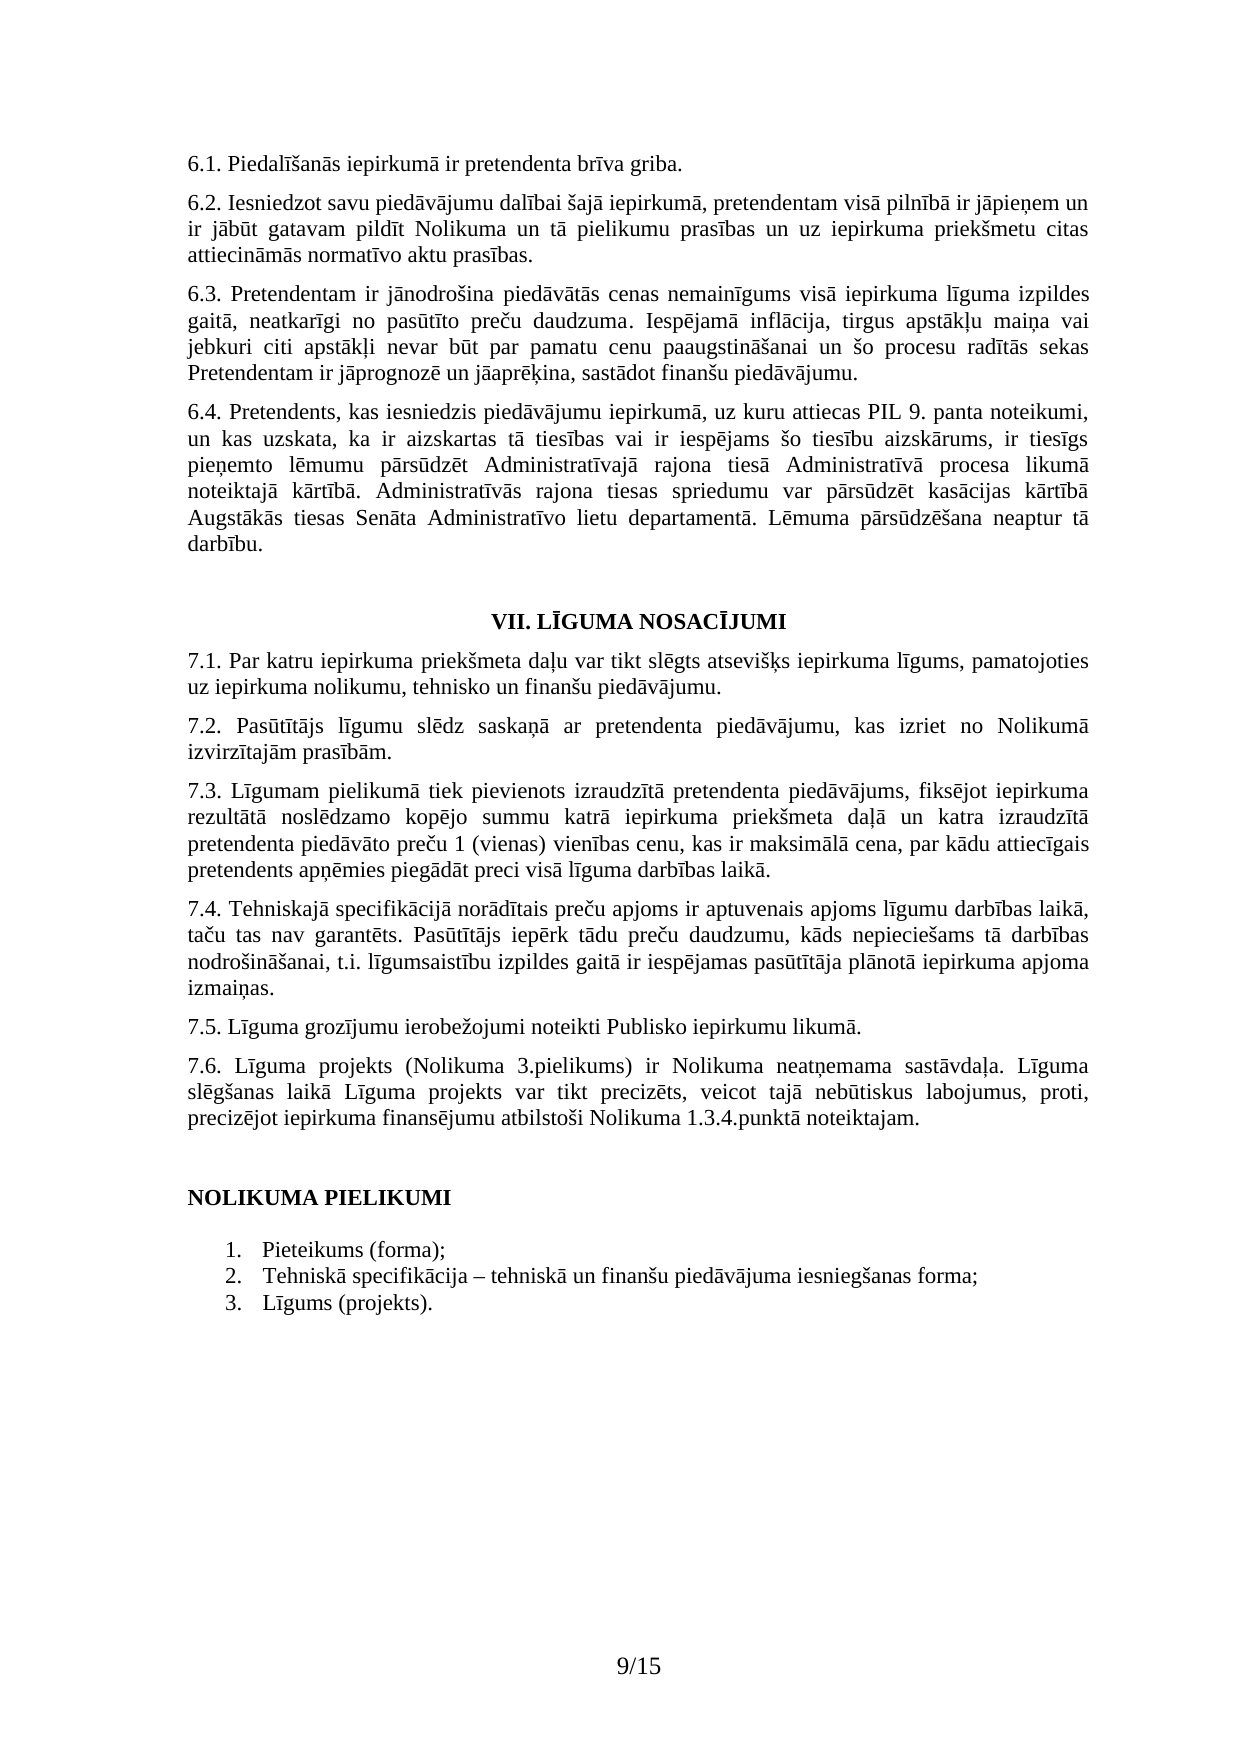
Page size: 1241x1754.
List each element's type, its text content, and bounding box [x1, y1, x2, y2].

text 7.4. Tehniskajā specifikācijā norādītais preču apjoms ir aptuvenais apjoms līgumu darbības laikā, taču tas nav garantēts. Pasūtītājs iepērk tādu preču daudzumu, kāds nepieciešams tā darbības nodrošināšanai, t.i. līgumsaistību izpildes gaitā ir iespējamas pasūtītāja plānotā iepirkuma apjoma izmaiņas. [187, 895, 1090, 1000]
list Pieteikums (forma); [225, 1236, 1090, 1263]
text 7.1. Par katru iepirkuma priekšmeta daļu var tikt slēgts atsevišķs iepirkuma līgums, pamatojoties uz iepirkuma nolikumu, tehnisko un finanšu piedāvājumu. [187, 647, 1090, 699]
list Līgums (projekts). [225, 1289, 1090, 1315]
text 6.4. Pretendents, kas iesniedzis piedāvājumu iepirkumā, uz kuru attiecas PIL 9. panta noteikumi, un kas uzskata, ka ir aizskartas tā tiesības vai ir iespējams šo tiesību aizskārums, ir tiesīgs pieņemto lēmumu pārsūdzēt Administratīvajā rajona tiesā Administratīvā procesa likumā noteiktajā kārtībā. Administratīvās rajona tiesas spriedumu var pārsūdzēt kasācijas kārtībā Augstākās tiesas Senāta Administratīvo lietu departamentā. Lēmuma pārsūdzēšana neaptur tā darbību. [187, 398, 1090, 556]
text 6.1. Piedalīšanās iepirkumā ir pretendenta brīva griba. [187, 150, 1090, 176]
text 7.5. Līguma grozījumu ierobežojumi noteikti Publisko iepirkumu likumā. [187, 1013, 1090, 1039]
text 7.3. Līgumam pielikumā tiek pievienots izraudzītā pretendenta piedāvājums, fiksējot iepirkuma rezultātā noslēdzamo kopējo summu katrā iepirkuma priekšmeta daļā un katra izraudzītā pretendenta piedāvāto preču 1 (vienas) vienības cenu, kas ir maksimālā cena, par kādu attiecīgais pretendents apņēmies piegādāt preci visā līguma darbības laikā. [187, 777, 1090, 882]
text 7.6. Līguma projekts (Nolikuma 3.pielikums) ir Nolikuma neatņemama sastāvdaļa. Līguma slēgšanas laikā Līguma projekts var tikt precizēts, veicot tajā nebūtiskus labojumus, proti, precizējot iepirkuma finansējumu atbilstoši Nolikuma 1.3.4.punktā noteiktajam. [187, 1052, 1090, 1131]
text 7.2. Pasūtītājs līgumu slēdz saskaņā ar pretendenta piedāvājumu, kas izriet no Nolikumā izvirzītajām prasībām. [187, 712, 1090, 764]
text 6.2. Iesniedzot savu piedāvājumu dalībai šajā iepirkumā, pretendentam visā pilnībā ir jāpieņem un ir jābūt gatavam pildīt Nolikuma un tā pielikumu prasības un uz iepirkuma priekšmetu citas attiecināmās normatīvo aktu prasības. [187, 189, 1090, 268]
text NOLIKUMA PIELIKUMI [187, 1183, 1090, 1210]
text 6.3. Pretendentam ir jānodrošina piedāvātās cenas nemainīgums visā iepirkuma līguma izpildes gaitā, neatkarīgi no pasūtīto preču daudzuma. Iespējamā inflācija, tirgus apstākļu maiņa vai jebkuri citi apstākļi nevar būt par pamatu cenu paaugstināšanai un šo procesu radītās sekas Pretendentam ir jāprognozē un jāaprēķina, sastādot finanšu piedāvājumu. [187, 280, 1090, 386]
list Tehniskā specifikācija – tehniskā un finanšu piedāvājuma iesniegšanas forma; [225, 1263, 1090, 1289]
subtitle VII. LĪGUMA NOSACĪJUMI [187, 608, 1090, 634]
